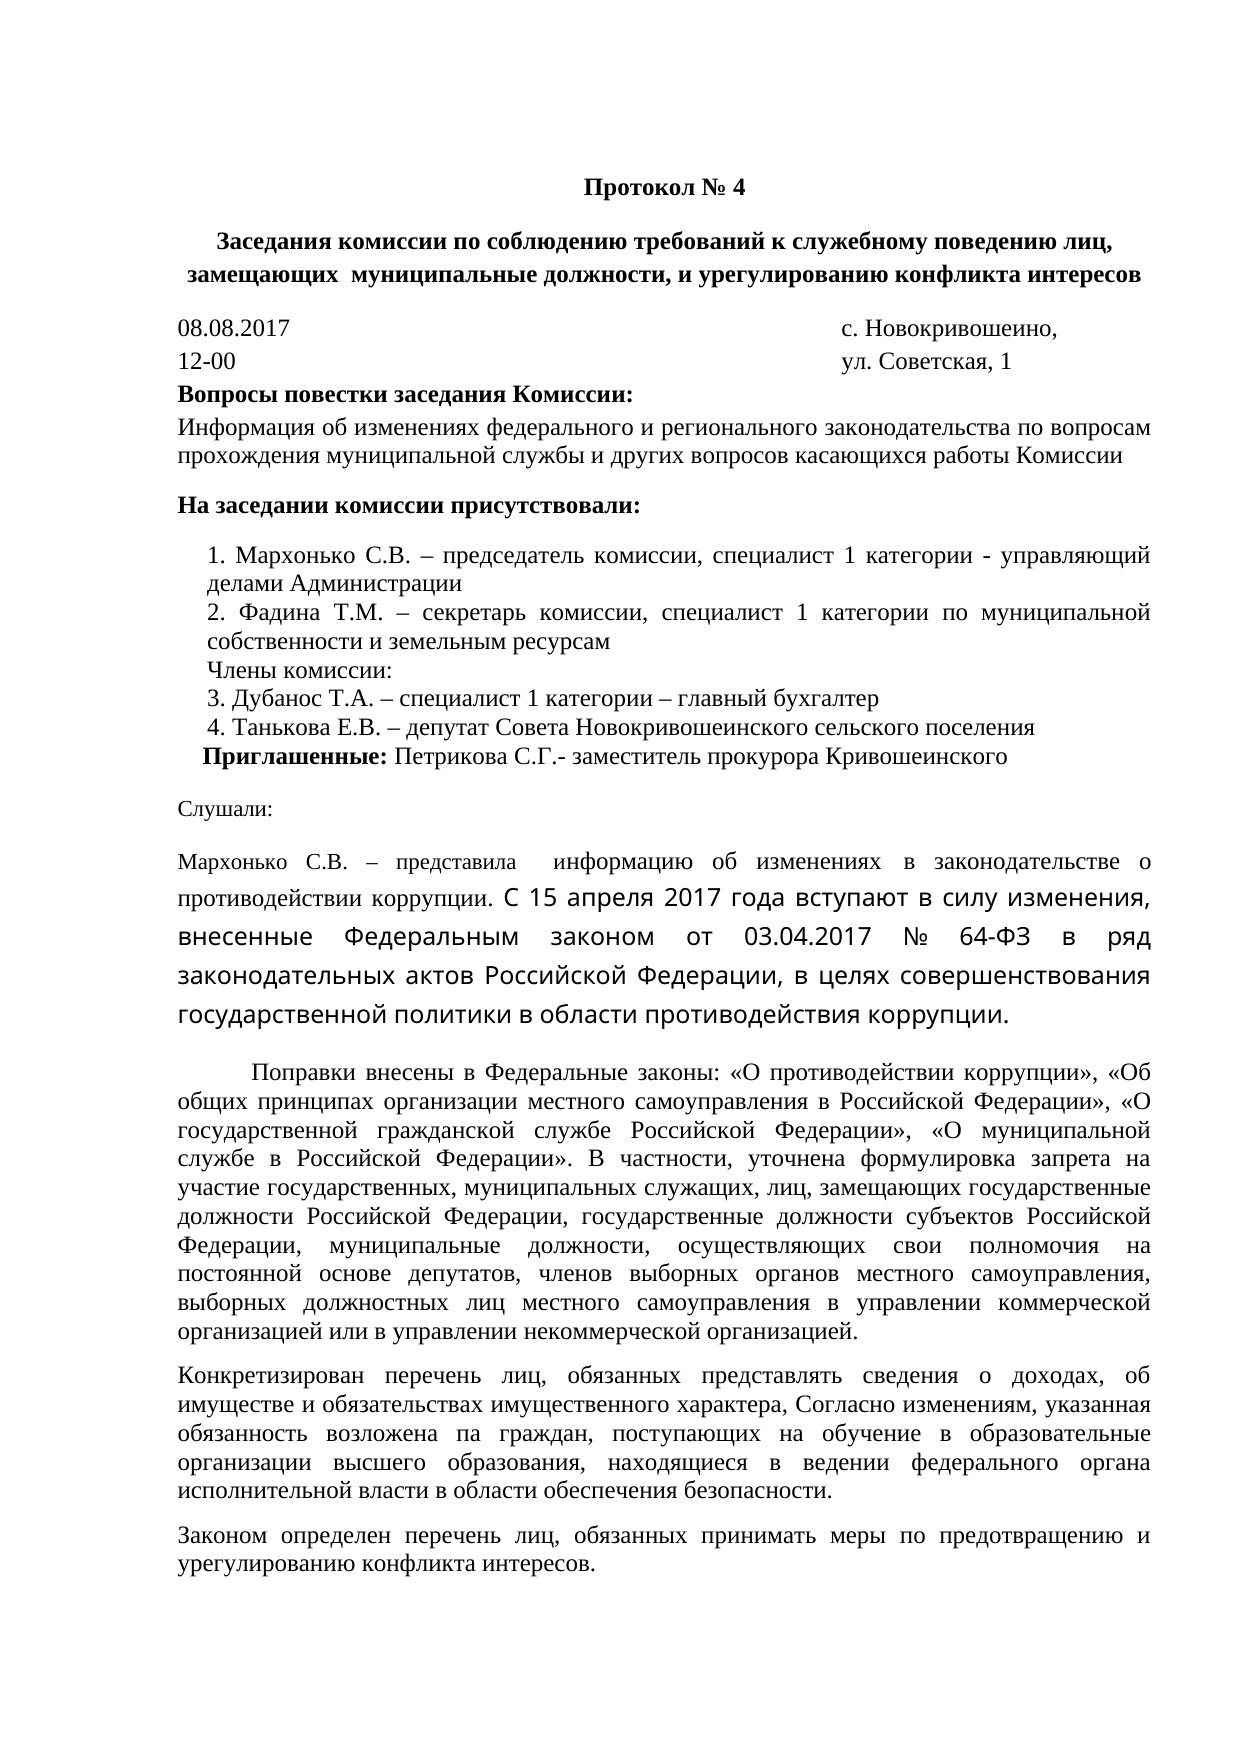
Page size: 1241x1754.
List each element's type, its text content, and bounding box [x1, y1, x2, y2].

text 2. Фадина Т.М. – секретарь комиссии, специалист 1 категории по муниципальной собственности и земельным ресурсам [207, 597, 1152, 655]
text 12-00 ул. Советская, 1 [177, 346, 1152, 374]
text Приглашенные: Петрикова С.Г.- заместитель прокурора Кривошеинского [177, 741, 1152, 770]
text 3. Дубанос Т.А. – специалист 1 категории – главный бухгалтер [207, 683, 1152, 712]
text Информация об изменениях федерального и регионального законодательства по вопросам прохождения муниципальной службы и других вопросов касающихся работы Комиссии [177, 412, 1152, 469]
text Конкретизирован перечень лиц, обязанных представлять сведения о доходах, об имуществе и обязательствах имущественного характера, Согласно изменениям, указанная обязанность возложена па граждан, поступающих на обучение в образовательные организации высшего образования, находящиеся в ведении федерального органа исполнительной власти в области обеспечения безопасности. [177, 1360, 1152, 1504]
text Протокол № 4 [177, 172, 1152, 201]
text Заседания комиссии по соблюдению требований к служебному поведению лиц, замещающих муниципальные должности, и урегулированию конфликта интересов [177, 226, 1152, 288]
text Законом определен перечень лиц, обязанных принимать меры по предотвращению и урегулированию конфликта интересов. [177, 1520, 1152, 1577]
text 4. Танькова Е.В. – депутат Совета Новокривошеинского сельского поселения [207, 712, 1152, 741]
text Поправки внесены в Федеральные законы: «О противодействии коррупции», «Об общих принципах организации местного самоуправления в Российской Федерации», «О государственной гражданской службе Российской Федерации», «О муниципальной службе в Российской Федерации». В частности, уточнена формулировка запрета на участие государственных, муниципальных служащих, лиц, замещающих государственные должности Российской Федерации, государственные должности субъектов Российской Федерации, муниципальные должности, осуществляющих свои полномочия на постоянной основе депутатов, членов выборных органов местного самоуправления, выборных должностных лиц местного самоуправления в управлении коммерческой организацией или в управлении некоммерческой организацией. [177, 1057, 1152, 1345]
text 08.08.2017 с. Новокривошеино, [177, 313, 1152, 341]
text На заседании комиссии присутствовали: [177, 490, 1152, 519]
text Вопросы повестки заседания Комиссии: [177, 379, 1152, 407]
text Члены комиссии: [207, 655, 1152, 683]
text 1. Мархонько С.В. – председатель комиссии, специалист 1 категории - управляющий делами Администрации [207, 540, 1152, 597]
text Слушали: [177, 795, 1152, 821]
text Мархонько С.В. – представила информацию об изменениях в законодательстве о противодействии коррупции. С 15 апреля 2017 года вступают в силу изменения, внесенные Федеральным законом от 03.04.2017 № 64-ФЗ в ряд законодательных актов Российской Федерации, в целях совершенствования государственной политики в области противодействия коррупции. [177, 846, 1152, 1031]
